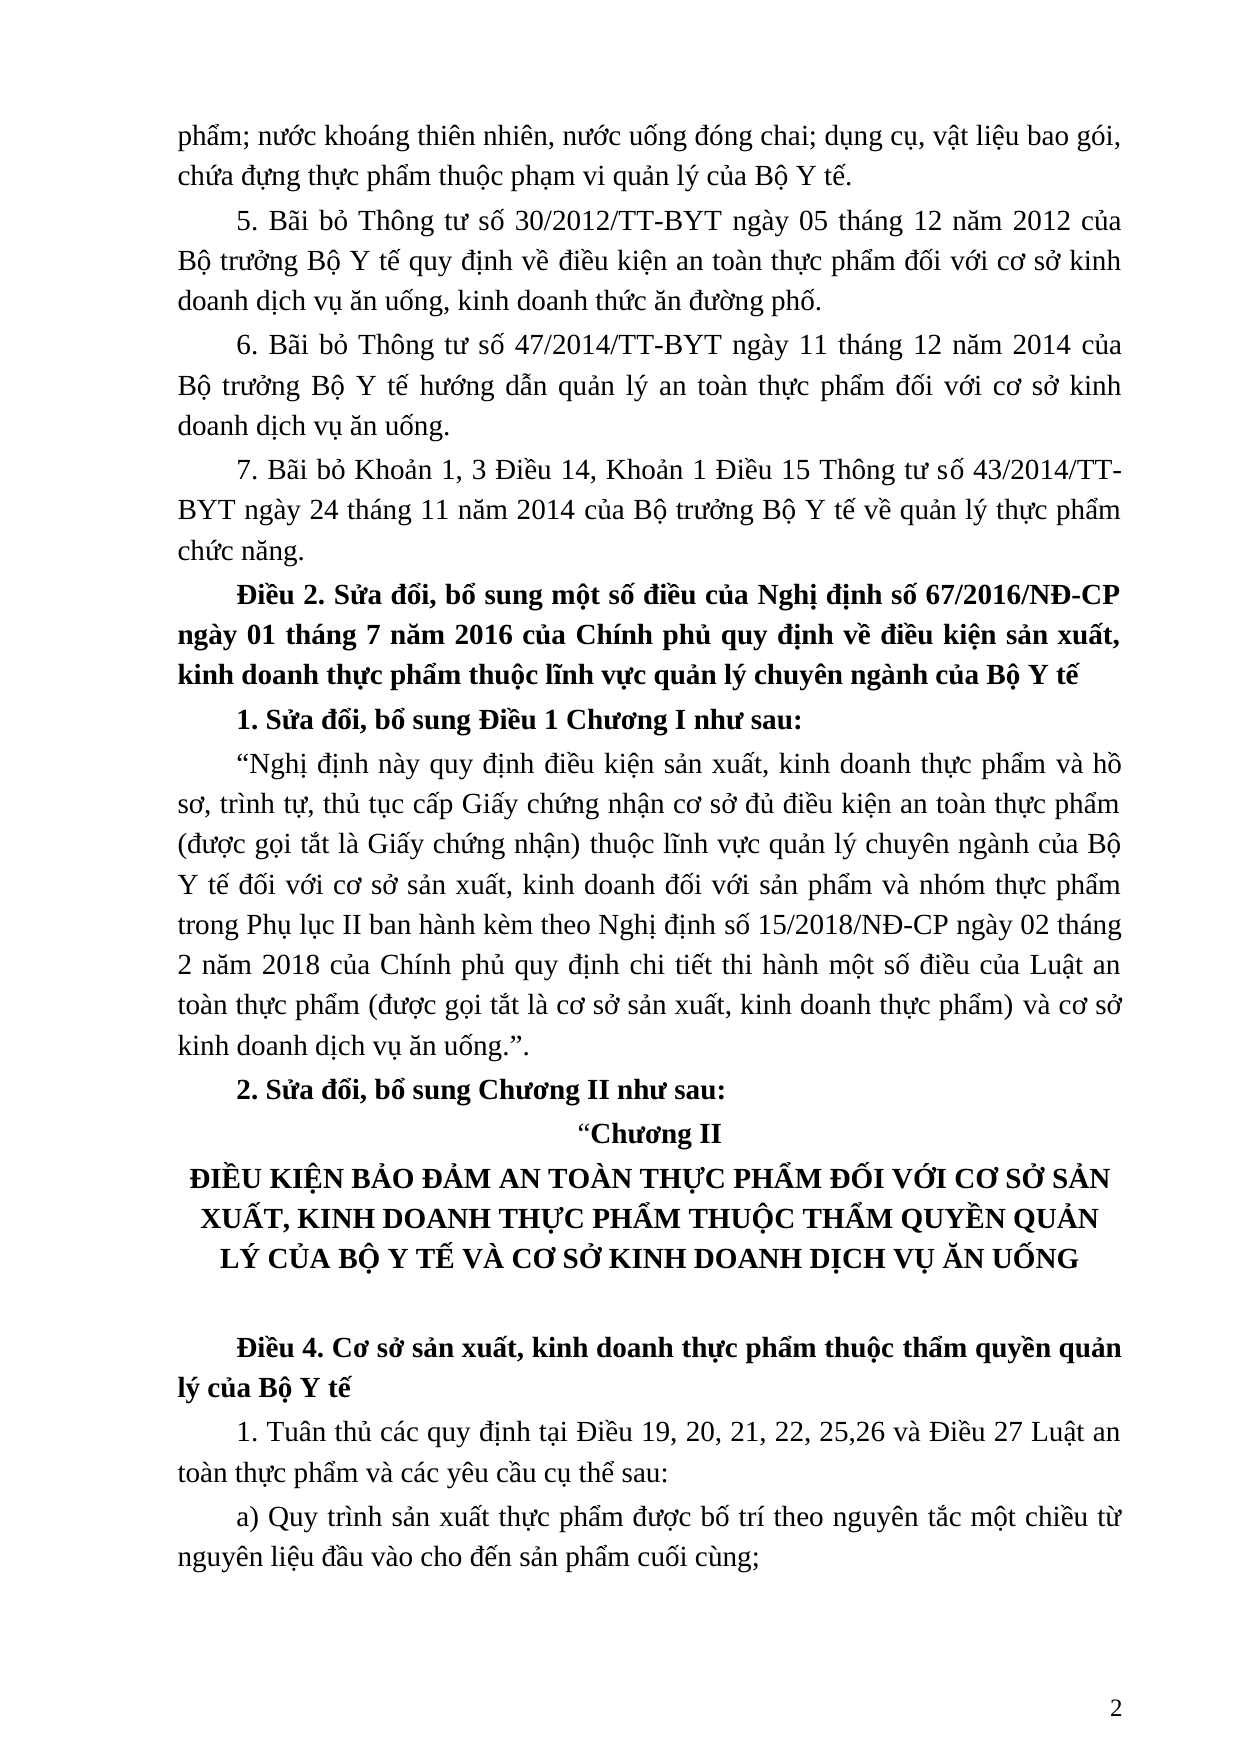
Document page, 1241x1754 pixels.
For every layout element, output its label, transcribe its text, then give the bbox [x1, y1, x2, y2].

text a) Quy trình sản xuất thực phẩm được bố trí theo nguyên tắc một chiều từ nguyên liệu đầu vào cho đến sản phẩm cuối cùng; [177, 1499, 1122, 1573]
text Điều 4. Cơ sở sản xuất, kinh doanh thực phẩm thuộc thẩm quyền quản lý của Bộ Y tế [177, 1330, 1122, 1404]
text 7. Bãi bỏ Khoản 1, 3 Điều 14, Khoản 1 Điều 15 Thông tư số 43/2014/TT-BYT ngày 24 tháng 11 năm 2014 của Bộ trưởng Bộ Y tế về quản lý thực phẩm chức năng. [177, 452, 1122, 566]
text 2. Sửa đổi, bổ sung Chương II như sau: [177, 1072, 1122, 1106]
text 1. Tuân thủ các quy định tại Điều 19, 20, 21, 22, 25,26 và Điều 27 Luật an toàn thực phẩm và các yêu cầu cụ thể sau: [177, 1414, 1122, 1488]
text 1. Sửa đổi, bổ sung Điều 1 Chương I như sau: [177, 702, 1122, 735]
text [177, 118, 1122, 192]
text “Chương II [177, 1116, 1122, 1150]
text 6. Bãi bỏ Thông tư số 47/2014/TT-BYT ngày 11 tháng 12 năm 2014 của Bộ trưởng Bộ Y tế hướng dẫn quản lý an toàn thực phẩm đối với cơ sở kinh doanh dịch vụ ăn uống. [177, 327, 1122, 441]
text ĐIỀU KIỆN BẢO ĐẢM AN TOÀN THỰC PHẨM ĐỐI VỚI CƠ SỞ SẢN XUẤT, KINH DOANH THỰC PHẨM THUỘC THẨM QUYỀN QUẢN LÝ CỦA BỘ Y TẾ VÀ CƠ SỞ KINH DOANH DỊCH VỤ ĂN UỐNG [177, 1161, 1122, 1275]
text “Nghị định này quy định điều kiện sản xuất, kinh doanh thực phẩm và hồ sơ, trình tự, thủ tục cấp Giấy chứng nhận cơ sở đủ điều kiện an toàn thực phẩm (được gọi tắt là Giấy chứng nhận) thuộc lĩnh vực quản lý chuyên ngành của Bộ Y tế đối với cơ sở sản xuất, kinh doanh đối với sản phẩm và nhóm thực phẩm trong Phụ lục II ban hành kèm theo Nghị định số 15/2018/NĐ-CP ngày 02 tháng 2 năm 2018 của Chính phủ quy định chi tiết thi hành một số điều của Luật an toàn thực phẩm (được gọi tắt là cơ sở sản xuất, kinh doanh thực phẩm) và cơ sở kinh doanh dịch vụ ăn uống.”. [177, 746, 1122, 1061]
subtitle Điều 2. Sửa đổi, bổ sung một số điều của Nghị định số 67/2016/NĐ-CP ngày 01 tháng 7 năm 2016 của Chính phủ quy định về điều kiện sản xuất, kinh doanh thực phẩm thuộc lĩnh vực quản lý chuyên ngành của Bộ Y tế [177, 577, 1122, 691]
text 5. Bãi bỏ Thông tư số 30/2012/TT-BYT ngày 05 tháng 12 năm 2012 của Bộ trưởng Bộ Y tế quy định về điều kiện an toàn thực phẩm đối với cơ sở kinh doanh dịch vụ ăn uống, kinh doanh thức ăn đường phố. [177, 203, 1122, 317]
